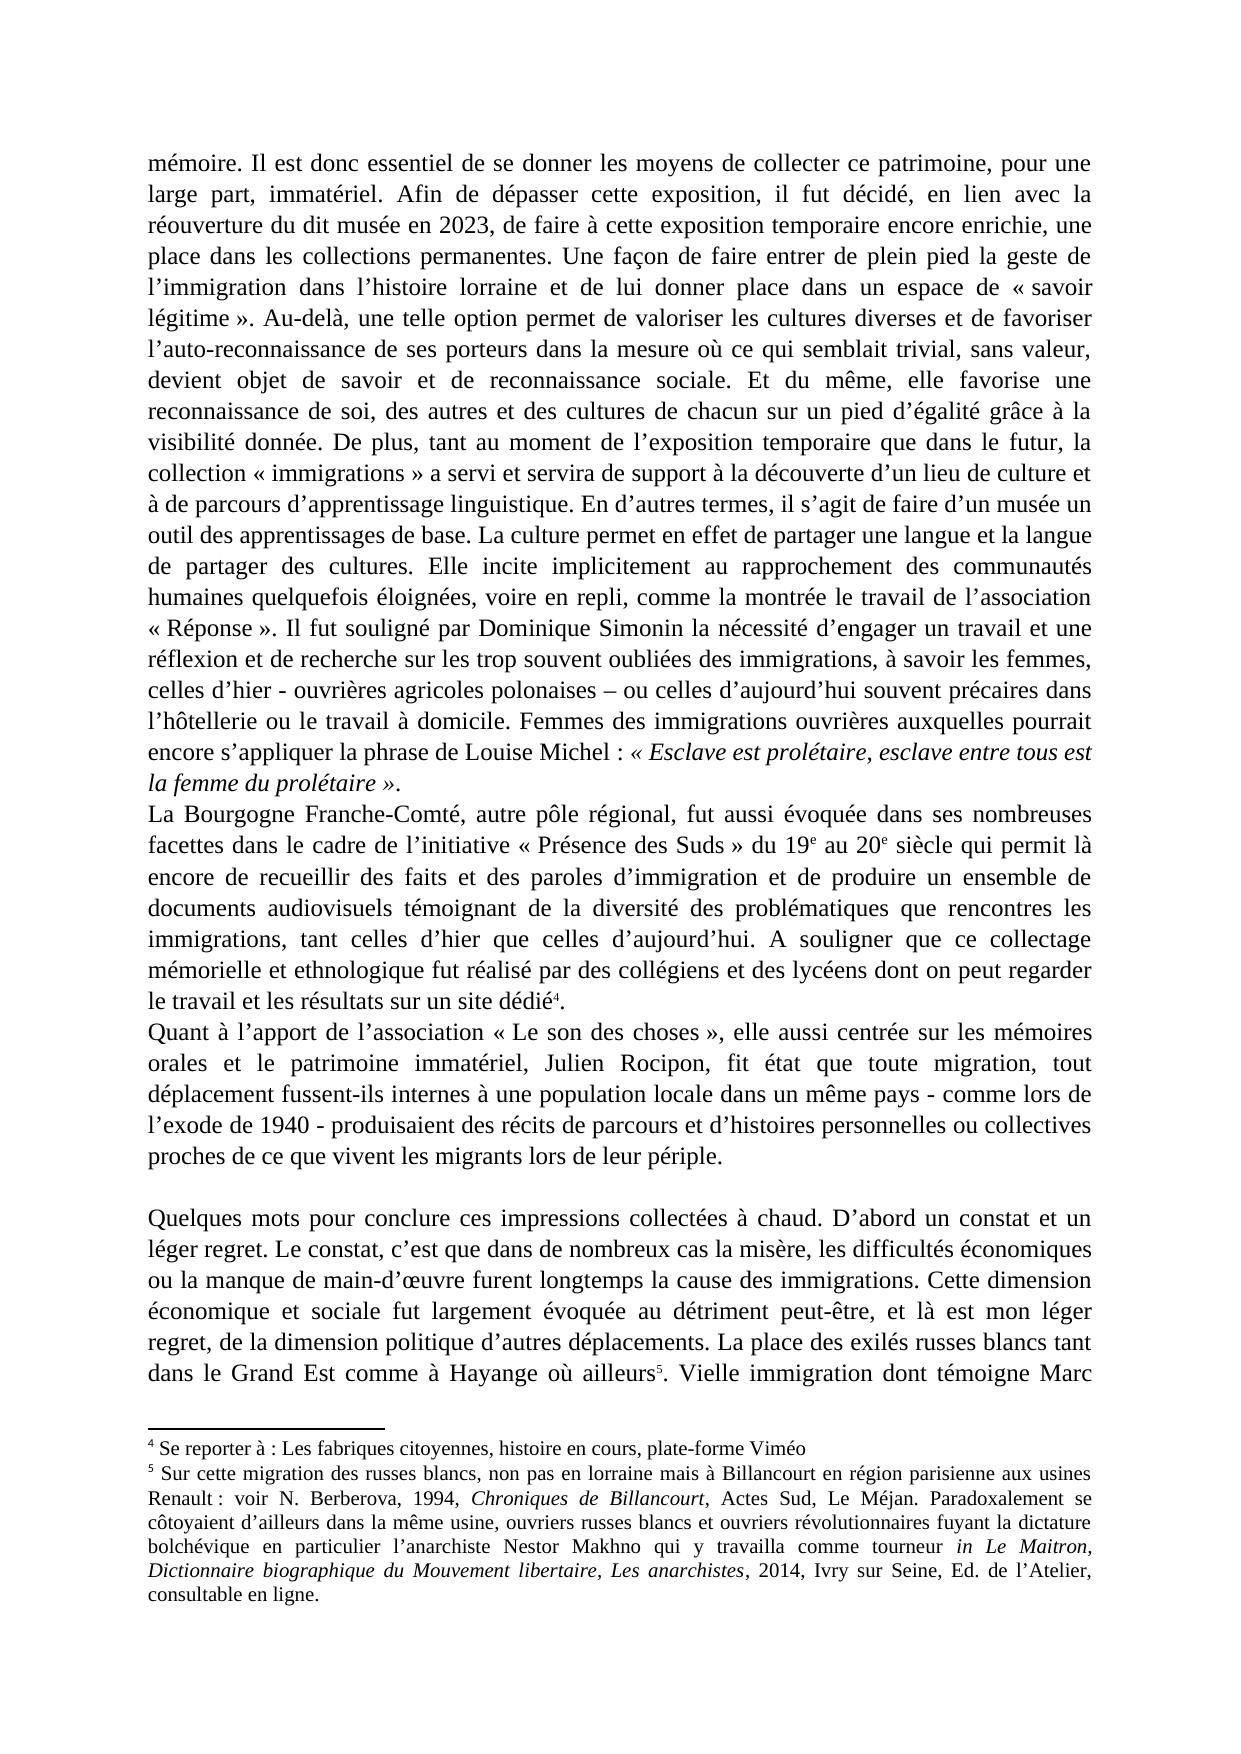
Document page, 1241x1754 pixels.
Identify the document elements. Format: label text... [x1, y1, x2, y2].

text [148, 1203, 1093, 1387]
text Quant à l’apport de l’association « Le son des choses », elle aussi centrée sur les mémoires orales et le patrimoine immatériel, Julien Rocipon, fit état que toute migration, tout déplacement fussent-ils internes à une population locale dans un même pays - comme lors de l’exode de 1940 - produisaient des récits de parcours et d’histoires personnelles ou collectives proches de ce que vivent les migrants lors de leur périple. [148, 1017, 1093, 1170]
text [148, 148, 1093, 797]
text La Bourgogne Franche-Comté, autre pôle régional, fut aussi évoquée dans ses nombreuses facettes dans le cadre de l’initiative « Présence des Suds » du 19e au 20e siècle qui permit là encore de recueillir des faits et des paroles d’immigration et de produire un ensemble de documents audiovisuels témoignant de la diversité des problématiques que rencontres les immigrations, tant celles d’hier que celles d’aujourd’hui. A souligner que ce collectage mémorielle et ethnologique fut réalisé par des collégiens et des lycéens dont on peut regarder le travail et les résultats sur un site dédié. [148, 799, 1093, 1014]
